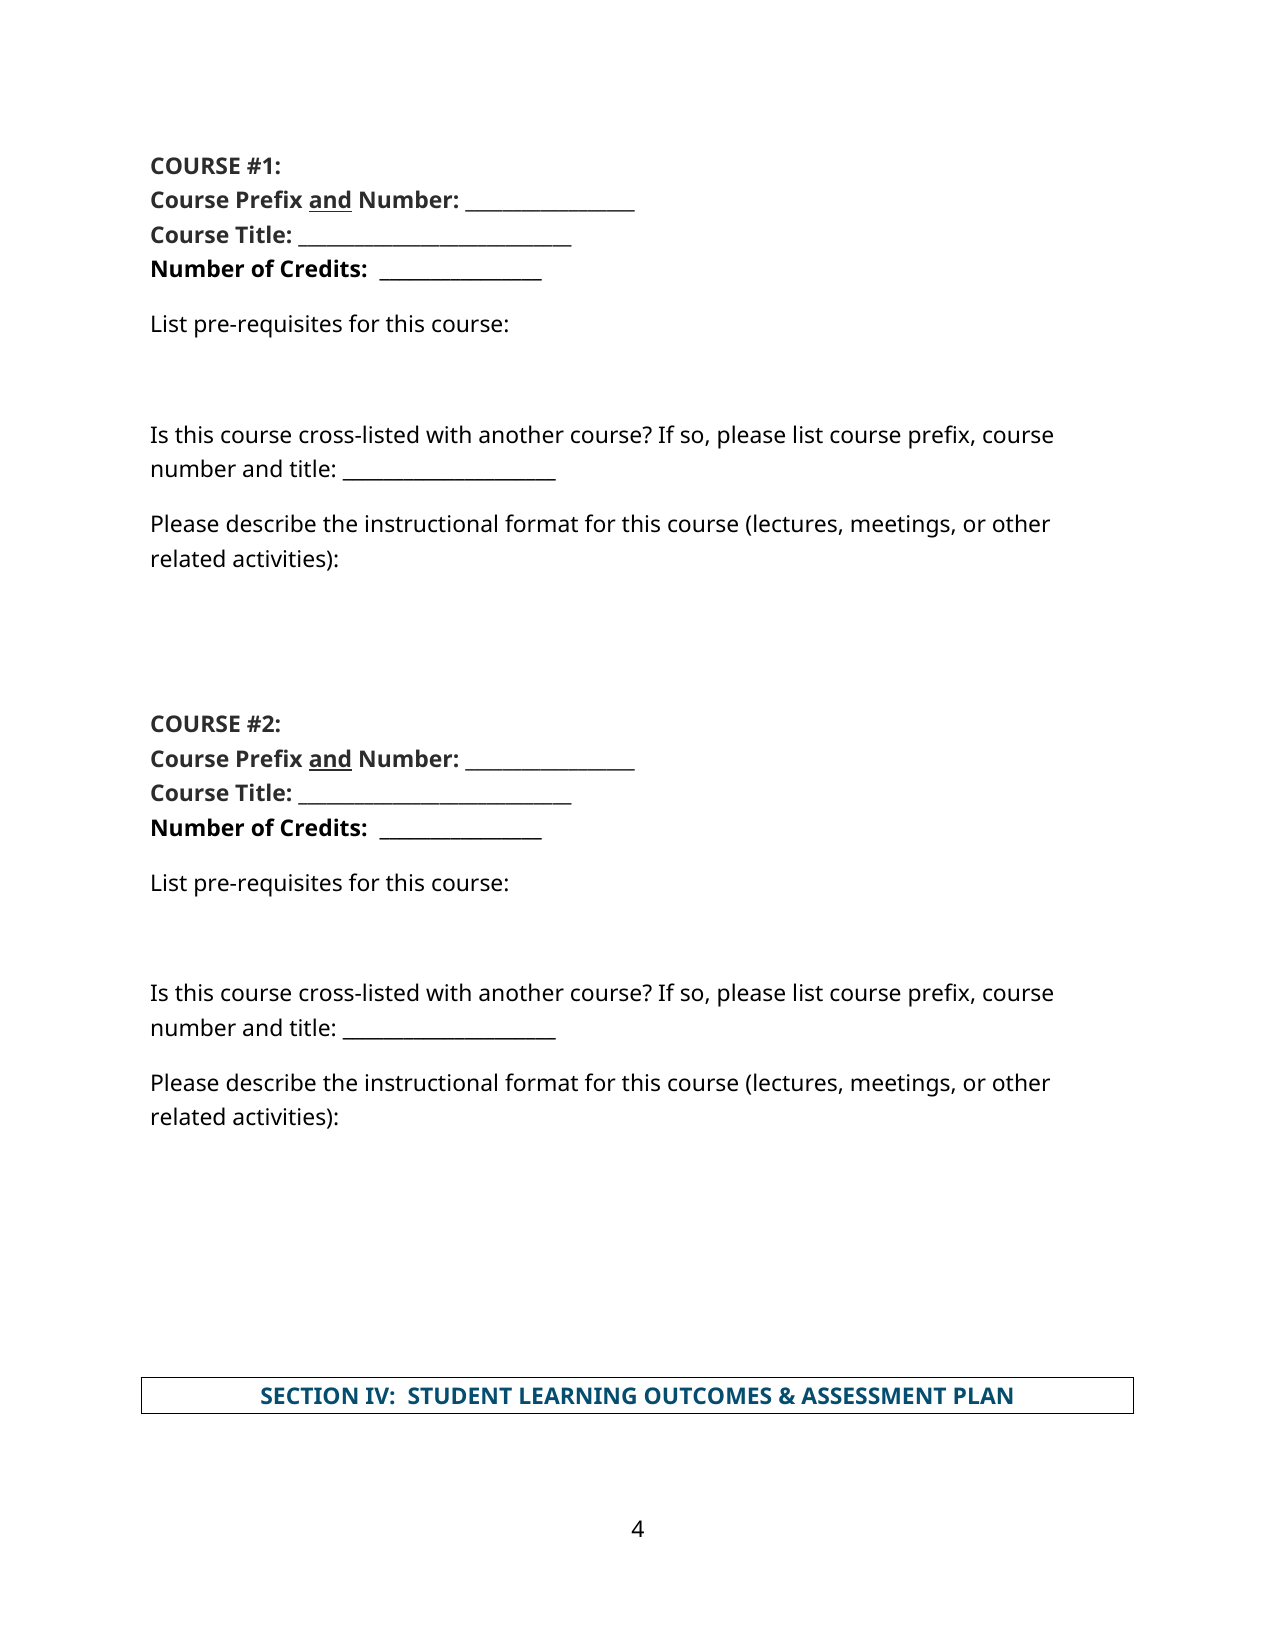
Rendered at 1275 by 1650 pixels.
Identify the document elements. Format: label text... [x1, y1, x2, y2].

text Please describe the instructional format for this course (lectures, meetings, or other related activities): [150, 1067, 1125, 1132]
text COURSE #1: Course Prefix and Number: __________________ Course Title: _____________________________ Number of Credits: ________________ [150, 150, 1125, 284]
text Please describe the instructional format for this course (lectures, meetings, or other related activities): [150, 508, 1125, 574]
text List pre-requisites for this course: [150, 308, 1125, 339]
text Is this course cross-listed with another course? If so, please list course prefix, course number and title: _____________________ [150, 977, 1125, 1043]
text SECTION IV: STUDENT LEARNING OUTCOMES & ASSESSMENT PLAN [142, 1378, 1133, 1413]
text Is this course cross-listed with another course? If so, please list course prefix, course number and title: _____________________ [150, 419, 1125, 484]
text COURSE #2: Course Prefix and Number: __________________ Course Title: _____________________________ Number of Credits: ________________ [150, 708, 1125, 843]
text List pre-requisites for this course: [150, 867, 1125, 898]
